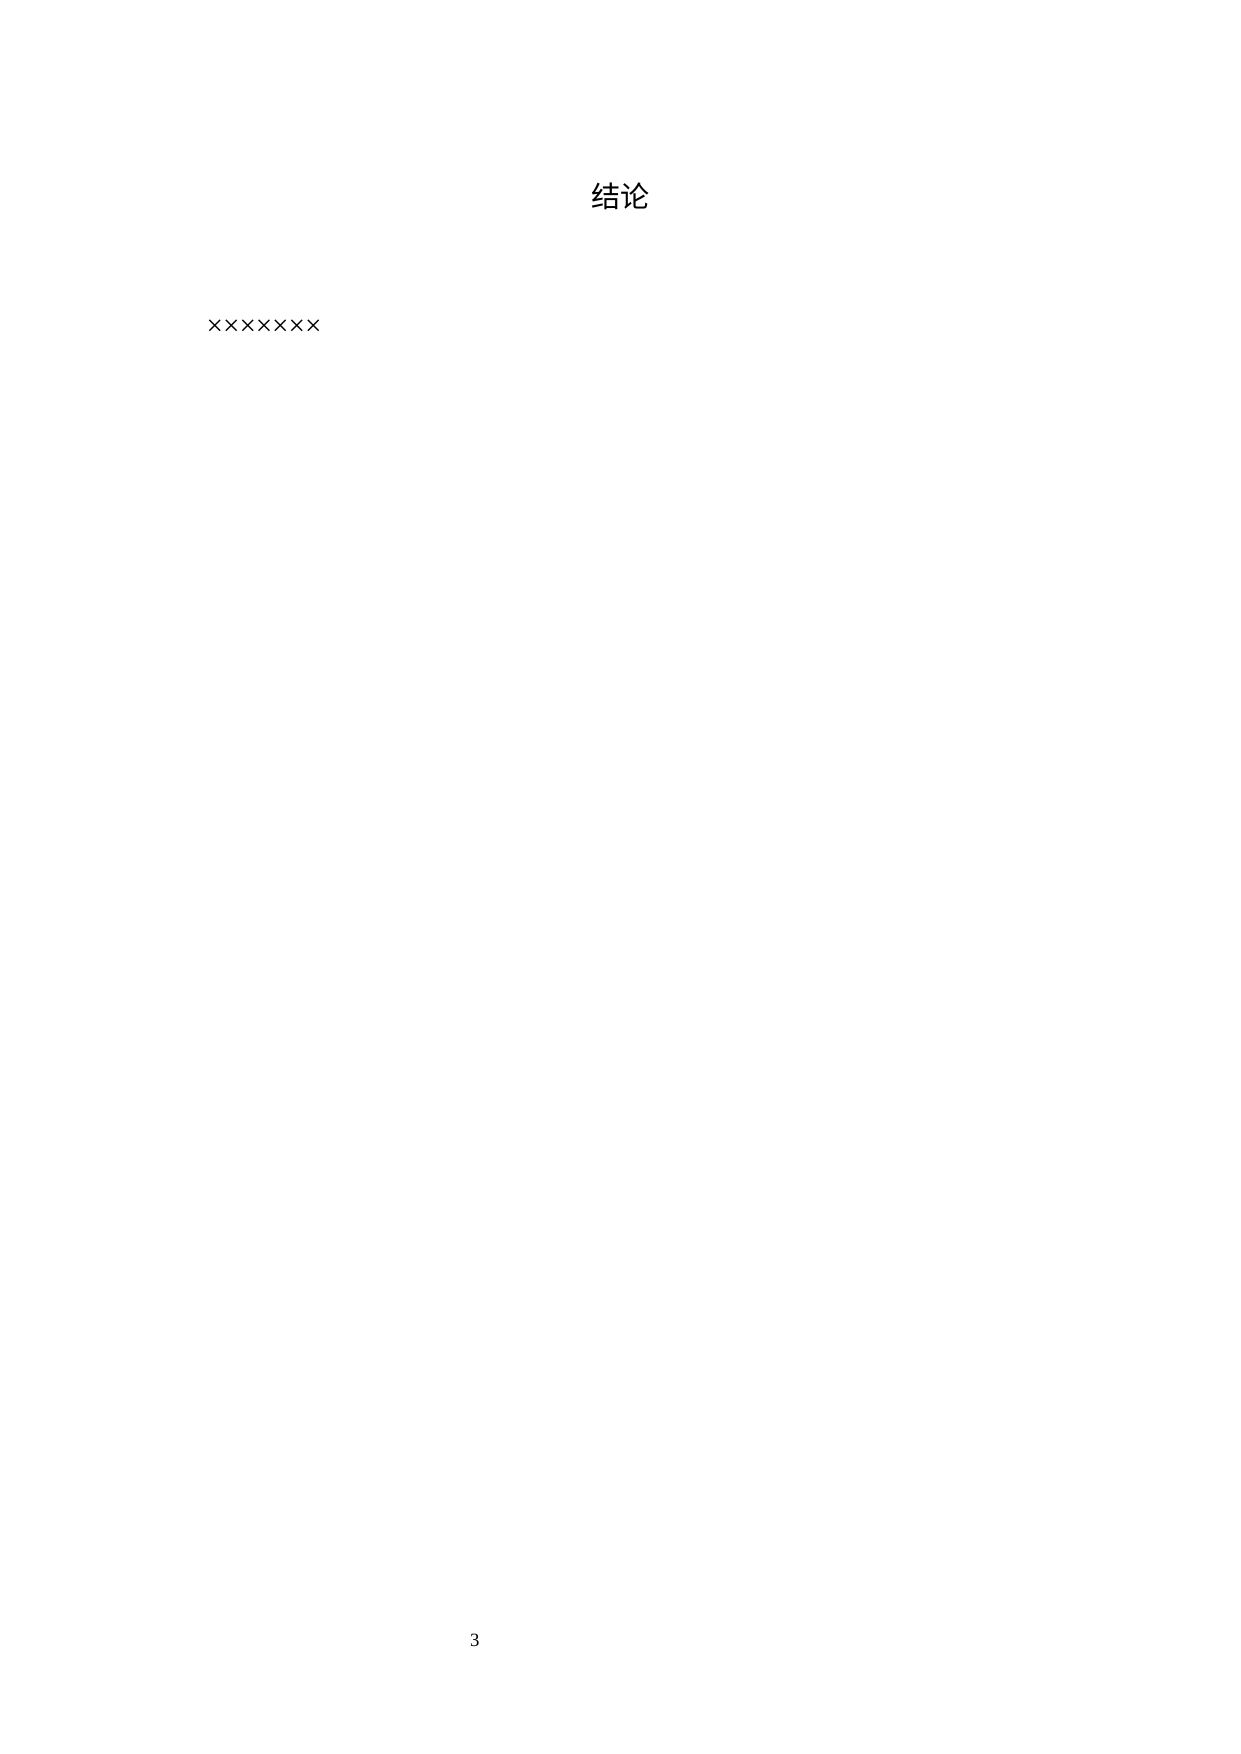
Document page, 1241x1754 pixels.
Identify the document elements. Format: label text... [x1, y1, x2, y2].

text 结论 [177, 162, 1063, 227]
text ××××××× [177, 292, 1063, 357]
